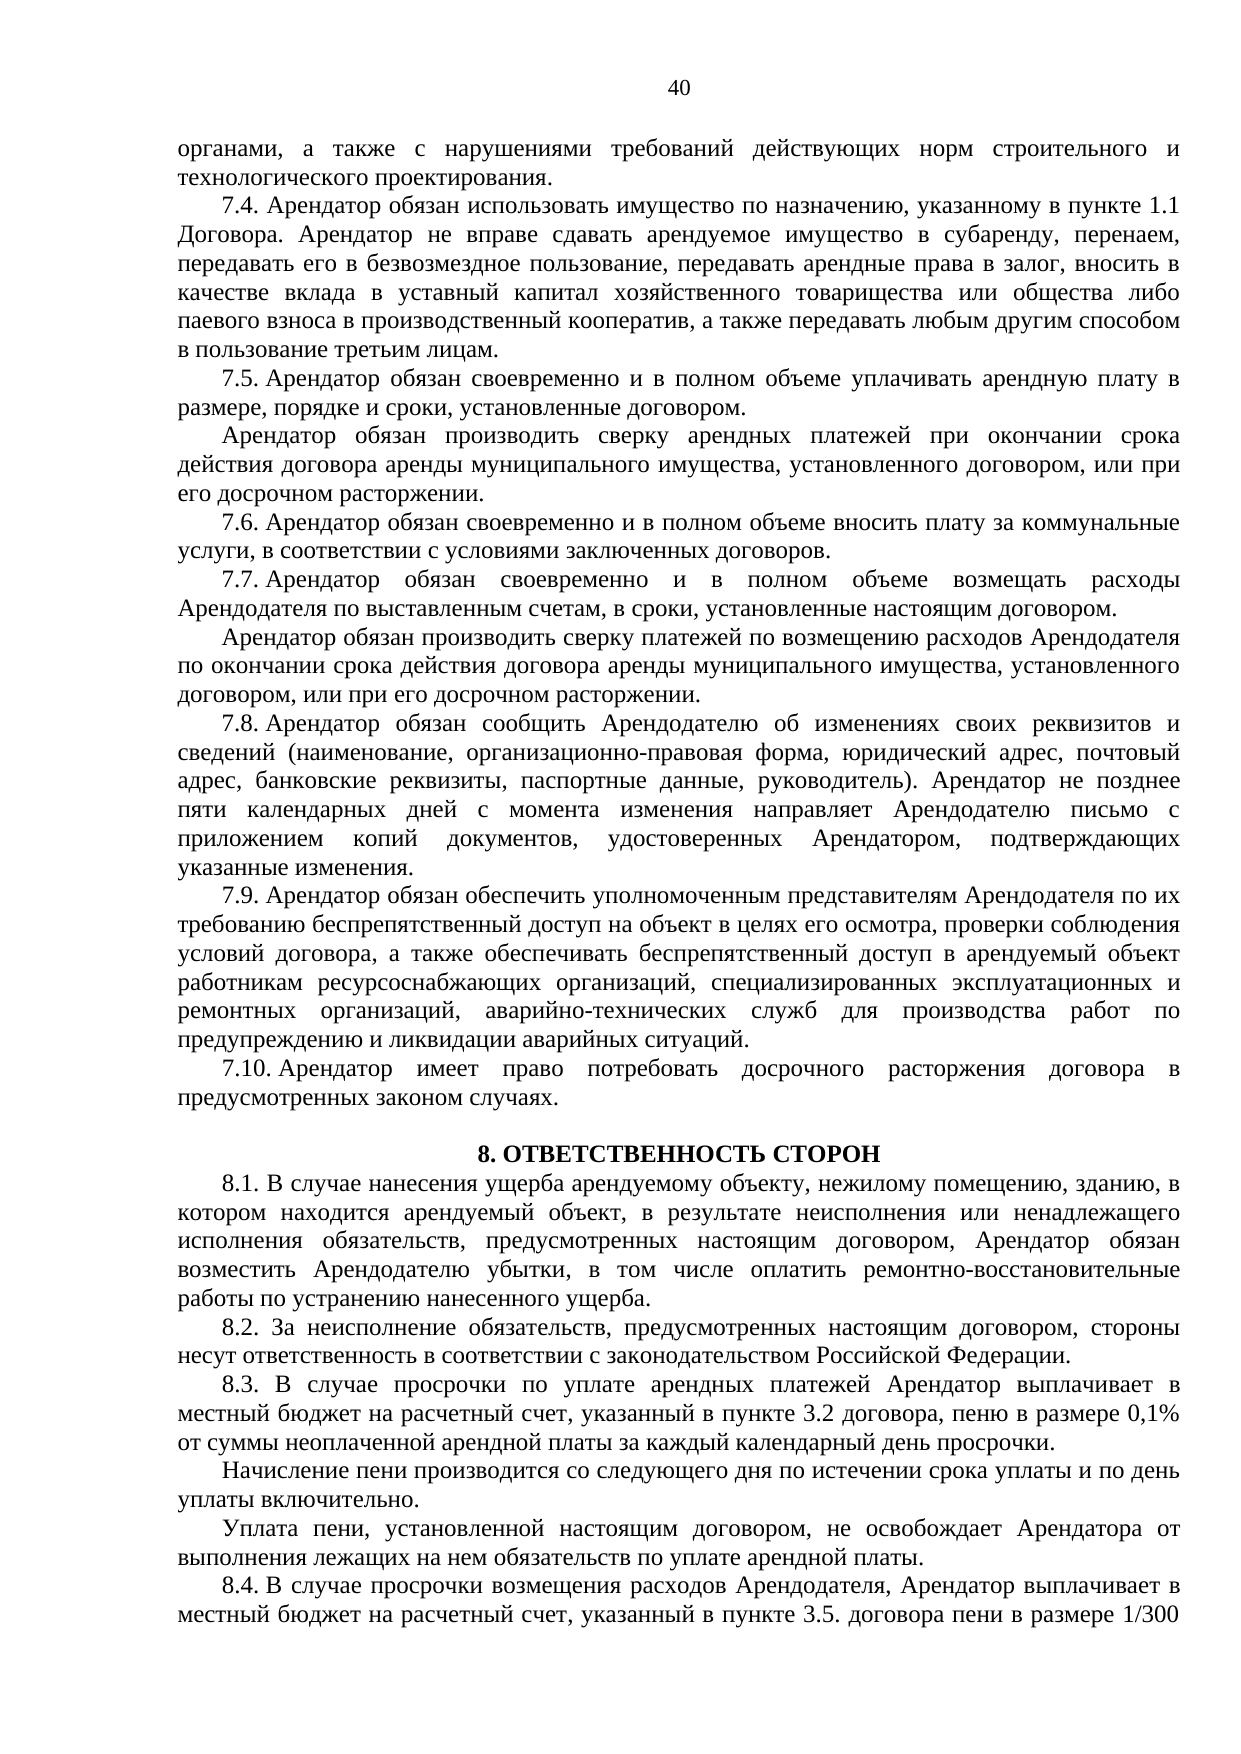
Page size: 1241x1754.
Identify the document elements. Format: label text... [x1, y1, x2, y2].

text Арендатор обязан производить сверку арендных платежей при окончании срока действия договора аренды муниципального имущества, установленного договором, или при его досрочном расторжении. [177, 420, 1181, 507]
text Уплата пени, установленной настоящим договором, не освобождает Арендатора от выполнения лежащих на нем обязательств по уплате арендной платы. [177, 1513, 1181, 1570]
text 7.6. Арендатор обязан своевременно и в полном объеме вносить плату за коммунальные услуги, в соответствии с условиями заключенных договоров. [177, 507, 1181, 564]
text 7.8. Арендатор обязан сообщить Арендодателю об изменениях своих реквизитов и сведений (наименование, организационно-правовая форма, юридический адрес, почтовый адрес, банковские реквизиты, паспортные данные, руководитель). Арендатор не позднее пяти календарных дней с момента изменения направляет Арендодателю письмо с приложением копий документов, удостоверенных Арендатором, подтверждающих указанные изменения. [177, 708, 1181, 880]
text 8. ОТВЕТСТВЕННОСТЬ СТОРОН [177, 1139, 1181, 1168]
text Арендатор обязан производить сверку платежей по возмещению расходов Арендодателя по окончании срока действия договора аренды муниципального имущества, установленного договором, или при его досрочном расторжении. [177, 622, 1181, 708]
text 7.5. Арендатор обязан своевременно и в полном объеме уплачивать арендную плату в размере, порядке и сроки, установленные договором. [177, 363, 1181, 420]
text 7.7. Арендатор обязан своевременно и в полном объеме возмещать расходы Арендодателя по выставленным счетам, в сроки, установленные настоящим договором. [177, 564, 1181, 622]
text 7.10. Арендатор имеет право потребовать досрочного расторжения договора в предусмотренных законом случаях. [177, 1053, 1181, 1110]
text 7.9. Арендатор обязан обеспечить уполномоченным представителям Арендодателя по их требованию беспрепятственный доступ на объект в целях его осмотра, проверки соблюдения условий договора, а также обеспечивать беспрепятственный доступ в арендуемый объект работникам ресурсоснабжающих организаций, специализированных эксплуатационных и ремонтных организаций, аварийно-технических служб для производства работ по предупреждению и ликвидации аварийных ситуаций. [177, 880, 1181, 1053]
text 8.3. В случае просрочки по уплате арендных платежей Арендатор выплачивает в местный бюджет на расчетный счет, указанный в пункте 3.2 договора, пеню в размере 0,1% от суммы неоплаченной арендной платы за каждый календарный день просрочки. [177, 1369, 1181, 1455]
text 8.1. В случае нанесения ущерба арендуемому объекту, нежилому помещению, зданию, в котором находится арендуемый объект, в результате неисполнения или ненадлежащего исполнения обязательств, предусмотренных настоящим договором, Арендатор обязан возместить Арендодателю убытки, в том числе оплатить ремонтно-восстановительные работы по устранению нанесенного ущерба. [177, 1168, 1181, 1312]
text 7.4. Арендатор обязан использовать имущество по назначению, указанному в пункте 1.1 Договора. Арендатор не вправе сдавать арендуемое имущество в субаренду, перенаем, передавать его в безвозмездное пользование, передавать арендные права в залог, вносить в качестве вклада в уставный капитал хозяйственного товарищества или общества либо паевого взноса в производственный кооператив, а также передавать любым другим способом в пользование третьим лицам. [177, 190, 1181, 363]
text 8.2. За неисполнение обязательств, предусмотренных настоящим договором, стороны несут ответственность в соответствии с законодательством Российской Федерации. [177, 1312, 1181, 1369]
text Начисление пени производится со следующего дня по истечении срока уплаты и по день уплаты включительно. [177, 1455, 1181, 1513]
